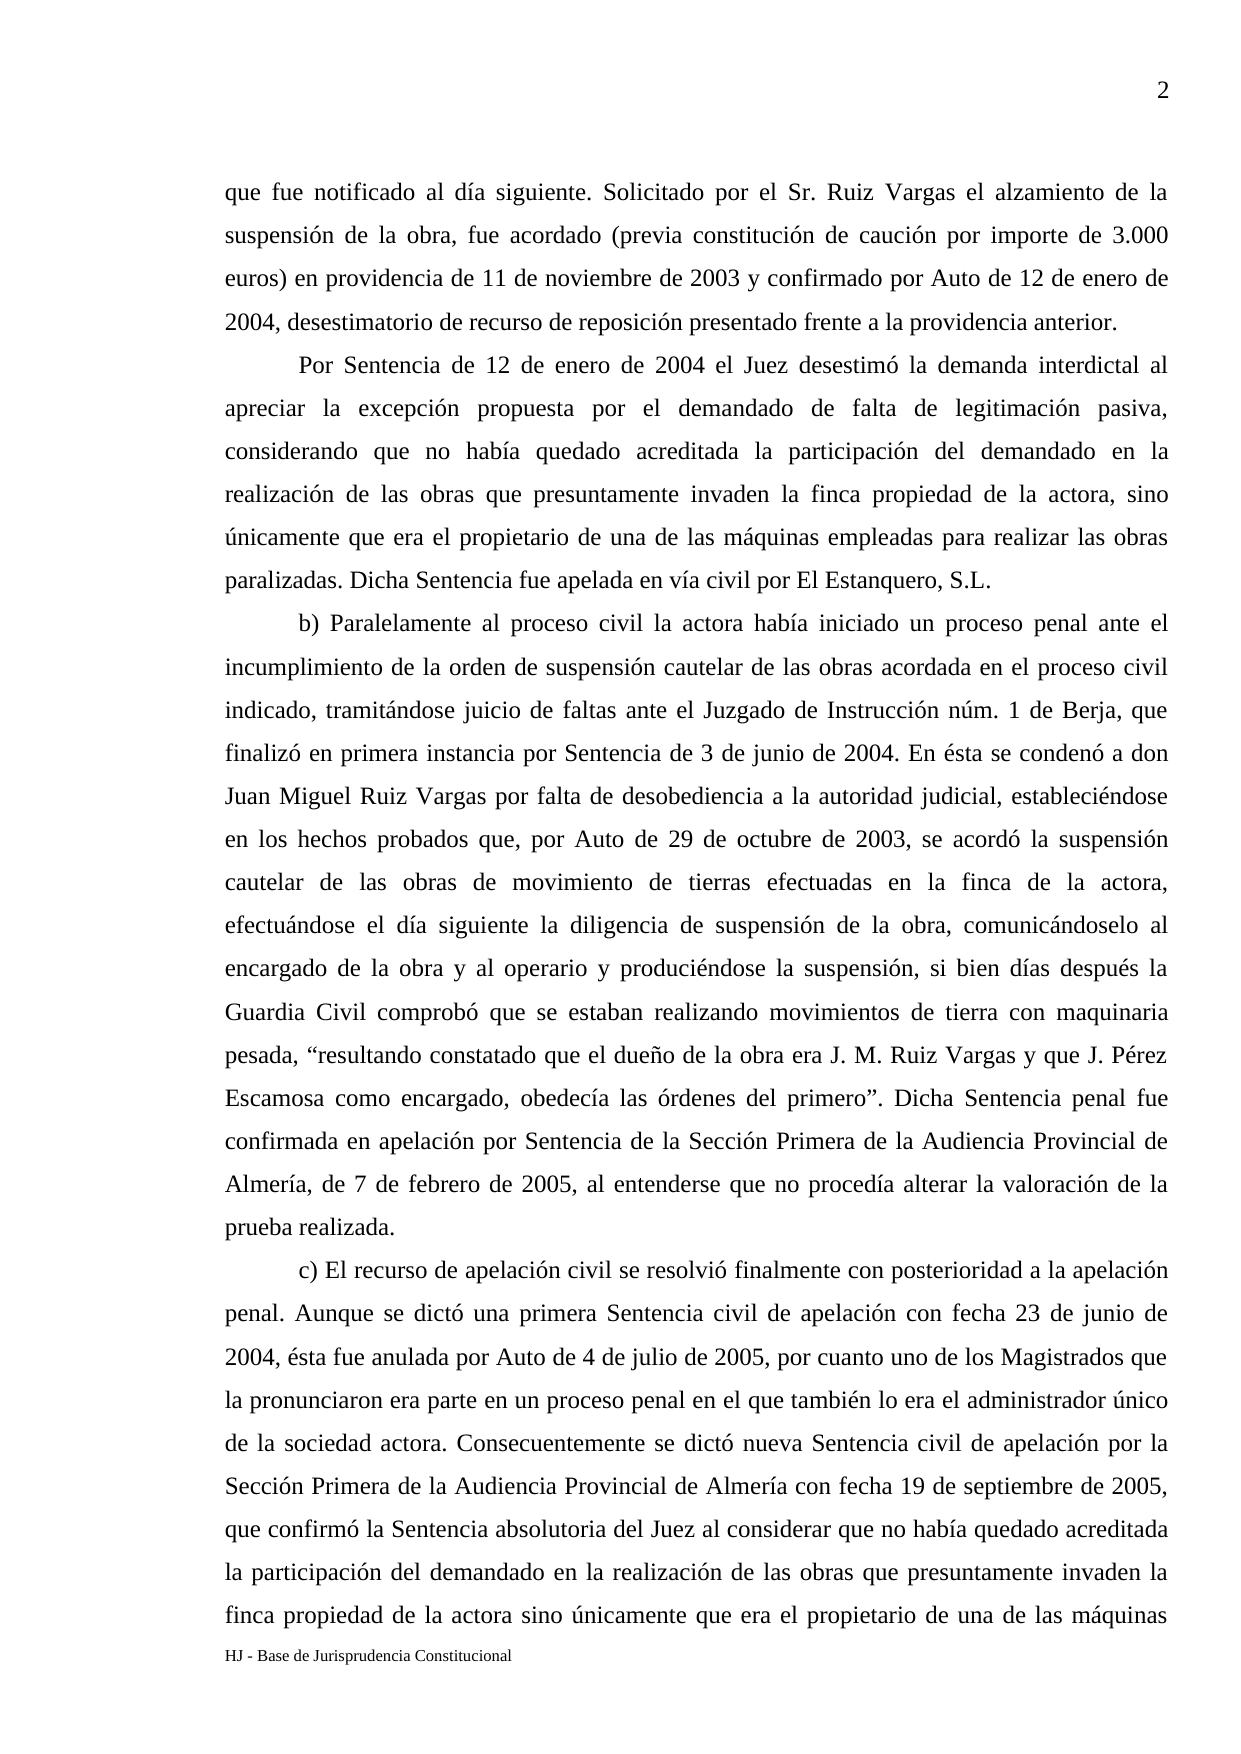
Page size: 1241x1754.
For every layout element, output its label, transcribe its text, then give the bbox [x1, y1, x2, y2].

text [224, 177, 1169, 335]
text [224, 1255, 1169, 1629]
text b) Paralelamente al proceso civil la actora había iniciado un proceso penal ante el incumplimiento de la orden de suspensión cautelar de las obras acordada en el proceso civil indicado, tramitándose juicio de faltas ante el Juzgado de Instrucción núm. 1 de Berja, que finalizó en primera instancia por Sentencia de 3 de junio de 2004. En ésta se condenó a don Juan Miguel Ruiz Vargas por falta de desobediencia a la autoridad judicial, estableciéndose en los hechos probados que, por Auto de 29 de octubre de 2003, se acordó la suspensión cautelar de las obras de movimiento de tierras efectuadas en la finca de la actora, efectuándose el día siguiente la diligencia de suspensión de la obra, comunicándoselo al encargado de la obra y al operario y produciéndose la suspensión, si bien días después la Guardia Civil comprobó que se estaban realizando movimientos de tierra con maquinaria pesada, “resultando constatado que el dueño de la obra era J. M. Ruiz Vargas y que J. Pérez Escamosa como encargado, obedecía las órdenes del primero”. Dicha Sentencia penal fue confirmada en apelación por Sentencia de la Sección Primera de la Audiencia Provincial de Almería, de 7 de febrero de 2005, al entenderse que no procedía alterar la valoración de la prueba realizada. [224, 608, 1169, 1241]
text Por Sentencia de 12 de enero de 2004 el Juez desestimó la demanda interdictal al apreciar la excepción propuesta por el demandado de falta de legitimación pasiva, considerando que no había quedado acreditada la participación del demandado en la realización de las obras que presuntamente invaden la finca propiedad de la actora, sino únicamente que era el propietario de una de las máquinas empleadas para realizar las obras paralizadas. Dicha Sentencia fue apelada en vía civil por El Estanquero, S.L. [224, 350, 1169, 594]
